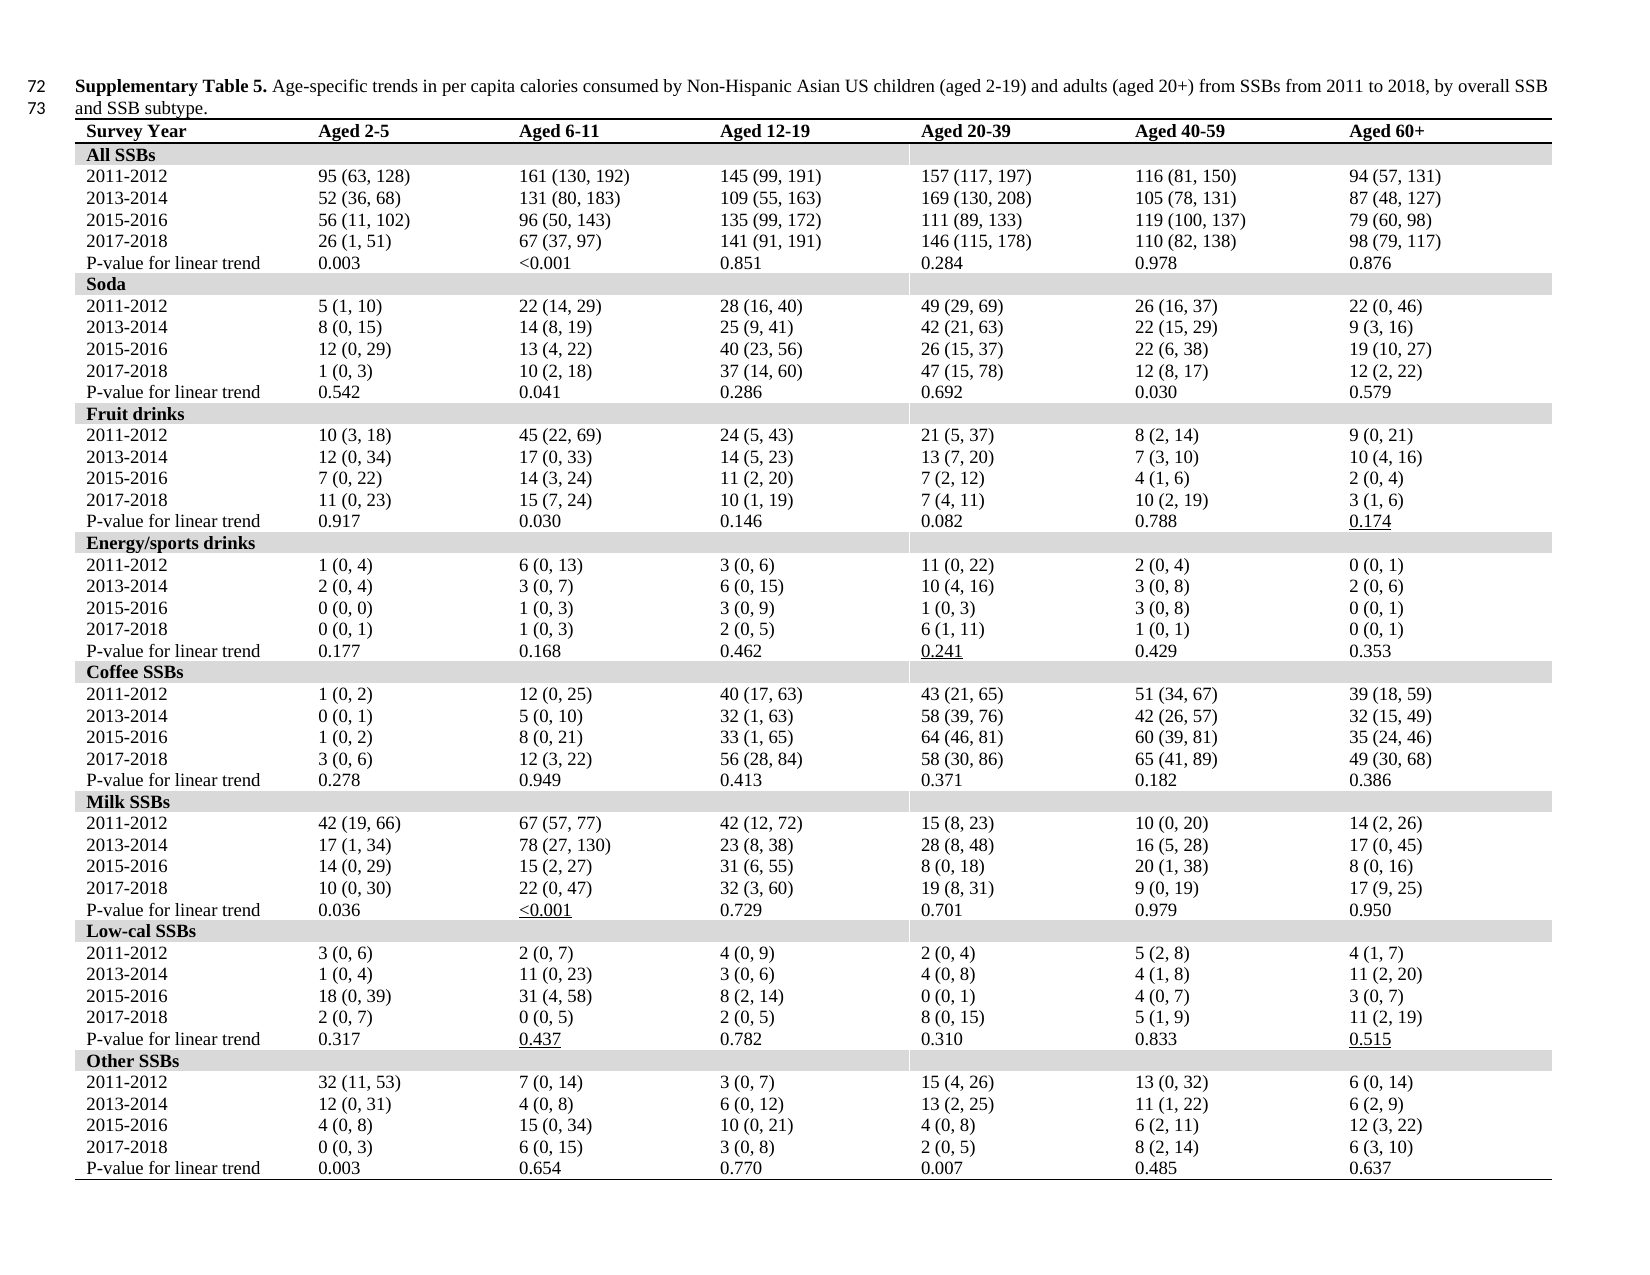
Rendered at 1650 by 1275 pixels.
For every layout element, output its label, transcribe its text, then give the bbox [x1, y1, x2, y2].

table_cell 17 (1, 34) [307, 834, 508, 855]
table_cell 11 (2, 20) [709, 467, 909, 489]
table_cell 0.174 [1338, 510, 1552, 532]
table_cell 11 (2, 20) [1338, 963, 1552, 985]
table_cell [709, 791, 909, 812]
table_cell 11 (2, 19) [1338, 1006, 1552, 1028]
table_cell 15 (8, 23) [910, 812, 1124, 834]
table_cell 2011-2012 [75, 942, 307, 963]
table_cell 6 (1, 11) [910, 618, 1124, 640]
table_cell [1338, 661, 1552, 683]
table_cell 131 (80, 183) [508, 187, 709, 208]
table_cell 33 (1, 65) [709, 726, 909, 748]
table_cell P-value for linear trend [75, 1028, 307, 1049]
table_cell 2015-2016 [75, 467, 307, 489]
table_cell 2015-2016 [75, 985, 307, 1006]
table_cell [1124, 144, 1338, 165]
table_cell 0.692 [910, 381, 1124, 403]
table_cell 13 (2, 25) [910, 1093, 1124, 1114]
table_cell Low-cal SSBs [75, 920, 307, 942]
table_cell 110 (82, 138) [1124, 230, 1338, 252]
table_cell 18 (0, 39) [307, 985, 508, 1006]
table_cell [910, 1050, 1124, 1071]
table_cell 21 (5, 37) [910, 424, 1124, 446]
table_cell 25 (9, 41) [709, 316, 909, 338]
table_cell 0.515 [1338, 1028, 1552, 1049]
table_cell 4 (1, 6) [1124, 467, 1338, 489]
table_cell P-value for linear trend [75, 769, 307, 791]
table_cell [910, 273, 1124, 295]
table_cell 0.437 [508, 1028, 709, 1049]
table_cell 0.851 [709, 252, 909, 273]
table_cell [508, 661, 709, 683]
table_cell 64 (46, 81) [910, 726, 1124, 748]
table_cell 0.278 [307, 769, 508, 791]
table_cell 0.007 [910, 1157, 1124, 1179]
table_cell 10 (2, 19) [1124, 489, 1338, 510]
table_cell 105 (78, 131) [1124, 187, 1338, 208]
table_cell [709, 403, 909, 424]
table_cell 1 (0, 4) [307, 963, 508, 985]
table_cell 3 (0, 7) [1338, 985, 1552, 1006]
table_cell [910, 144, 1124, 165]
table_header Aged 6-11 [508, 120, 709, 142]
table_cell 2015-2016 [75, 1114, 307, 1136]
table_cell 0 (0, 0) [307, 597, 508, 618]
table_cell 13 (4, 22) [508, 338, 709, 359]
table_cell 3 (0, 8) [1124, 597, 1338, 618]
table_header Aged 20-39 [910, 120, 1124, 142]
table_cell 10 (0, 21) [709, 1114, 909, 1136]
table_cell 2013-2014 [75, 963, 307, 985]
table_cell 0.949 [508, 769, 709, 791]
table_cell 8 (0, 21) [508, 726, 709, 748]
table_cell 0.241 [910, 640, 1124, 661]
table_cell 0.386 [1338, 769, 1552, 791]
table_cell 32 (1, 63) [709, 705, 909, 726]
table_cell 10 (3, 18) [307, 424, 508, 446]
table_cell 0.003 [307, 1157, 508, 1179]
table_cell 0.353 [1338, 640, 1552, 661]
table_cell 8 (0, 15) [307, 316, 508, 338]
table_cell 2011-2012 [75, 683, 307, 704]
table_cell [1124, 532, 1338, 553]
table_cell 2 (0, 4) [910, 942, 1124, 963]
table_cell 0.177 [307, 640, 508, 661]
table_cell 0.542 [307, 381, 508, 403]
table_cell P-value for linear trend [75, 1157, 307, 1179]
table_cell 5 (2, 8) [1124, 942, 1338, 963]
table_cell 2 (0, 4) [307, 575, 508, 597]
table_cell [1124, 1050, 1338, 1071]
table_cell 5 (1, 10) [307, 295, 508, 316]
table_cell 20 (1, 38) [1124, 855, 1338, 877]
table_cell 22 (15, 29) [1124, 316, 1338, 338]
table_cell 9 (0, 21) [1338, 424, 1552, 446]
table_cell 4 (0, 8) [910, 963, 1124, 985]
table_cell 0.317 [307, 1028, 508, 1049]
table_cell 14 (3, 24) [508, 467, 709, 489]
table_cell 1 (0, 1) [1124, 618, 1338, 640]
table_cell 28 (8, 48) [910, 834, 1124, 855]
table_cell 96 (50, 143) [508, 209, 709, 230]
table_cell 2013-2014 [75, 705, 307, 726]
table_cell 0.462 [709, 640, 909, 661]
table_cell 43 (21, 65) [910, 683, 1124, 704]
table_cell 109 (55, 163) [709, 187, 909, 208]
table_cell [1338, 1050, 1552, 1071]
table_cell 4 (0, 7) [1124, 985, 1338, 1006]
table_cell 60 (39, 81) [1124, 726, 1338, 748]
table_cell 1 (0, 3) [307, 360, 508, 381]
table_cell 19 (10, 27) [1338, 338, 1552, 359]
table_cell [307, 661, 508, 683]
table_cell 4 (1, 8) [1124, 963, 1338, 985]
table_cell 157 (117, 197) [910, 165, 1124, 187]
table_cell 3 (0, 7) [709, 1071, 909, 1093]
table_cell 95 (63, 128) [307, 165, 508, 187]
table_cell 141 (91, 191) [709, 230, 909, 252]
table_cell 2 (0, 7) [307, 1006, 508, 1028]
table_cell 4 (0, 9) [709, 942, 909, 963]
table_cell 15 (2, 27) [508, 855, 709, 877]
table_cell 2015-2016 [75, 855, 307, 877]
table_cell 2015-2016 [75, 209, 307, 230]
table_cell 0.429 [1124, 640, 1338, 661]
table_cell [709, 532, 909, 553]
table_cell 42 (19, 66) [307, 812, 508, 834]
table_cell 10 (1, 19) [709, 489, 909, 510]
table_cell [307, 1050, 508, 1071]
table_cell 169 (130, 208) [910, 187, 1124, 208]
table_cell 0.371 [910, 769, 1124, 791]
table_cell 26 (15, 37) [910, 338, 1124, 359]
table_cell 2 (0, 5) [709, 1006, 909, 1028]
table_cell 0.036 [307, 899, 508, 920]
table_cell 0.030 [1124, 381, 1338, 403]
table_cell [910, 532, 1124, 553]
table_cell 78 (27, 130) [508, 834, 709, 855]
table_cell 0.082 [910, 510, 1124, 532]
table_cell 3 (0, 6) [307, 748, 508, 769]
table_cell 15 (7, 24) [508, 489, 709, 510]
table_cell 0.654 [508, 1157, 709, 1179]
table_cell 2017-2018 [75, 230, 307, 252]
table_cell 19 (8, 31) [910, 877, 1124, 898]
table_cell 6 (0, 12) [709, 1093, 909, 1114]
table_cell 11 (0, 23) [307, 489, 508, 510]
table_cell 0.788 [1124, 510, 1338, 532]
table_cell [709, 144, 909, 165]
table_cell 49 (29, 69) [910, 295, 1124, 316]
table_cell 11 (1, 22) [1124, 1093, 1338, 1114]
table_cell 42 (26, 57) [1124, 705, 1338, 726]
table_cell 37 (14, 60) [709, 360, 909, 381]
table_cell [1124, 273, 1338, 295]
table_cell 24 (5, 43) [709, 424, 909, 446]
table_cell 4 (0, 8) [508, 1093, 709, 1114]
table_cell 3 (0, 7) [508, 575, 709, 597]
table_cell 9 (3, 16) [1338, 316, 1552, 338]
table_cell 0.833 [1124, 1028, 1338, 1049]
table_cell 6 (2, 9) [1338, 1093, 1552, 1114]
table_cell [307, 920, 508, 942]
table_cell P-value for linear trend [75, 510, 307, 532]
table_cell 7 (2, 12) [910, 467, 1124, 489]
table_cell P-value for linear trend [75, 381, 307, 403]
table_cell 6 (3, 10) [1338, 1136, 1552, 1157]
table_cell 111 (89, 133) [910, 209, 1124, 230]
table_cell 11 (0, 23) [508, 963, 709, 985]
table_cell 31 (4, 58) [508, 985, 709, 1006]
table_cell 0 (0, 5) [508, 1006, 709, 1028]
table_cell 4 (0, 8) [307, 1114, 508, 1136]
table_cell 0.978 [1124, 252, 1338, 273]
table_cell <0.001 [508, 899, 709, 920]
table_cell 10 (0, 20) [1124, 812, 1338, 834]
table_cell 26 (16, 37) [1124, 295, 1338, 316]
table_cell [1338, 403, 1552, 424]
table_cell 8 (2, 14) [1124, 424, 1338, 446]
table_cell 2 (0, 4) [1124, 554, 1338, 575]
table_cell 0.637 [1338, 1157, 1552, 1179]
table_cell 26 (1, 51) [307, 230, 508, 252]
table_cell 1 (0, 3) [508, 597, 709, 618]
table_cell 6 (0, 13) [508, 554, 709, 575]
table_cell 2013-2014 [75, 834, 307, 855]
table_cell 5 (0, 10) [508, 705, 709, 726]
table_cell [508, 920, 709, 942]
table_cell 3 (0, 9) [709, 597, 909, 618]
table_cell 12 (0, 31) [307, 1093, 508, 1114]
table_cell 2017-2018 [75, 1006, 307, 1028]
table_cell [910, 920, 1124, 942]
table_cell 2 (0, 4) [1338, 467, 1552, 489]
table_cell 2017-2018 [75, 618, 307, 640]
table_cell 3 (0, 6) [307, 942, 508, 963]
table_cell 14 (5, 23) [709, 446, 909, 467]
table_cell 65 (41, 89) [1124, 748, 1338, 769]
table_cell 47 (15, 78) [910, 360, 1124, 381]
table_cell 1 (0, 2) [307, 726, 508, 748]
table_cell 0.413 [709, 769, 909, 791]
table_cell P-value for linear trend [75, 899, 307, 920]
table_cell 2 (0, 5) [910, 1136, 1124, 1157]
table_cell 42 (12, 72) [709, 812, 909, 834]
table_cell 0.003 [307, 252, 508, 273]
table_cell 17 (0, 33) [508, 446, 709, 467]
table_cell Milk SSBs [75, 791, 307, 812]
table_cell 0.485 [1124, 1157, 1338, 1179]
table_cell Soda [75, 273, 307, 295]
table_cell 39 (18, 59) [1338, 683, 1552, 704]
table_cell 2013-2014 [75, 446, 307, 467]
table_cell 22 (6, 38) [1124, 338, 1338, 359]
table_cell [307, 273, 508, 295]
table_cell 135 (99, 172) [709, 209, 909, 230]
table_cell 28 (16, 40) [709, 295, 909, 316]
table_cell 13 (0, 32) [1124, 1071, 1338, 1093]
table_cell 0.030 [508, 510, 709, 532]
table_cell 119 (100, 137) [1124, 209, 1338, 230]
table_cell 14 (2, 26) [1338, 812, 1552, 834]
table_header Aged 2-5 [307, 120, 508, 142]
table_cell 94 (57, 131) [1338, 165, 1552, 187]
table_cell 0.770 [709, 1157, 909, 1179]
table_cell 2011-2012 [75, 1071, 307, 1093]
table_cell 0.782 [709, 1028, 909, 1049]
table_cell 8 (0, 15) [910, 1006, 1124, 1028]
table_cell [1338, 532, 1552, 553]
table_cell Coffee SSBs [75, 661, 307, 683]
table_cell 10 (2, 18) [508, 360, 709, 381]
table_cell 12 (0, 29) [307, 338, 508, 359]
table_cell 0.701 [910, 899, 1124, 920]
table_header Survey Year [75, 120, 307, 142]
table_cell 146 (115, 178) [910, 230, 1124, 252]
table_cell 3 (0, 6) [709, 554, 909, 575]
table_cell 67 (37, 97) [508, 230, 709, 252]
table_cell [709, 1050, 909, 1071]
table_cell 22 (14, 29) [508, 295, 709, 316]
table_cell 8 (0, 16) [1338, 855, 1552, 877]
table_cell 13 (7, 20) [910, 446, 1124, 467]
table_cell 32 (3, 60) [709, 877, 909, 898]
table_cell 8 (2, 14) [1124, 1136, 1338, 1157]
table_cell 116 (81, 150) [1124, 165, 1338, 187]
table_cell [508, 1050, 709, 1071]
table_cell 161 (130, 192) [508, 165, 709, 187]
table_cell 2011-2012 [75, 295, 307, 316]
table_cell 40 (23, 56) [709, 338, 909, 359]
table_cell 6 (0, 14) [1338, 1071, 1552, 1093]
text Supplementary Table 5. Age-specific trends in per capita calories consumed by Non-Hispanic Asian US children (aged 2-19) and adults (aged 20+) from SSBs from 2011 to 2018, by overall SSB and SSB subtype. [75, 75, 1575, 118]
table_cell 22 (0, 47) [508, 877, 709, 898]
table_cell 2015-2016 [75, 338, 307, 359]
table_cell 2 (0, 5) [709, 618, 909, 640]
table_cell 12 (2, 22) [1338, 360, 1552, 381]
table_cell 10 (0, 30) [307, 877, 508, 898]
table_cell 51 (34, 67) [1124, 683, 1338, 704]
table_cell 2017-2018 [75, 360, 307, 381]
table_cell 0.182 [1124, 769, 1338, 791]
table_cell [1124, 661, 1338, 683]
table_cell 2 (0, 7) [508, 942, 709, 963]
table_cell 0.286 [709, 381, 909, 403]
table_cell 6 (2, 11) [1124, 1114, 1338, 1136]
table_cell 52 (36, 68) [307, 187, 508, 208]
table_cell [1338, 920, 1552, 942]
table_cell 7 (0, 14) [508, 1071, 709, 1093]
table_cell 0.917 [307, 510, 508, 532]
table_cell <0.001 [508, 252, 709, 273]
table_cell 98 (79, 117) [1338, 230, 1552, 252]
table_cell [1124, 403, 1338, 424]
table_cell 1 (0, 3) [910, 597, 1124, 618]
table_cell 14 (8, 19) [508, 316, 709, 338]
table_cell 3 (0, 8) [709, 1136, 909, 1157]
table_cell 2017-2018 [75, 1136, 307, 1157]
table_cell 145 (99, 191) [709, 165, 909, 187]
table_cell Fruit drinks [75, 403, 307, 424]
table_cell 7 (3, 10) [1124, 446, 1338, 467]
table_cell [508, 403, 709, 424]
table_cell [307, 791, 508, 812]
table_cell 12 (0, 25) [508, 683, 709, 704]
table_cell 6 (0, 15) [508, 1136, 709, 1157]
table_cell 87 (48, 127) [1338, 187, 1552, 208]
table_cell [910, 661, 1124, 683]
table_cell 67 (57, 77) [508, 812, 709, 834]
table_cell 14 (0, 29) [307, 855, 508, 877]
table_cell 0.729 [709, 899, 909, 920]
table_cell 35 (24, 46) [1338, 726, 1552, 748]
table_cell 0.876 [1338, 252, 1552, 273]
table_cell 0 (0, 1) [1338, 618, 1552, 640]
table_cell 3 (1, 6) [1338, 489, 1552, 510]
table_cell 2015-2016 [75, 726, 307, 748]
table_cell 5 (1, 9) [1124, 1006, 1338, 1028]
table_cell [307, 144, 508, 165]
table_cell 9 (0, 19) [1124, 877, 1338, 898]
table_cell 2017-2018 [75, 748, 307, 769]
table_cell 0 (0, 3) [307, 1136, 508, 1157]
table_cell 8 (0, 18) [910, 855, 1124, 877]
table_cell Energy/sports drinks [75, 532, 508, 553]
table_cell [1124, 920, 1338, 942]
table_cell 7 (4, 11) [910, 489, 1124, 510]
table_header Aged 60+ [1338, 120, 1552, 142]
table_cell 7 (0, 22) [307, 467, 508, 489]
table_cell 31 (6, 55) [709, 855, 909, 877]
table_cell 56 (11, 102) [307, 209, 508, 230]
table_cell [508, 144, 709, 165]
table_cell 12 (8, 17) [1124, 360, 1338, 381]
table_cell [508, 532, 709, 553]
table_cell [709, 661, 909, 683]
table_cell 2 (0, 6) [1338, 575, 1552, 597]
table_cell 10 (4, 16) [1338, 446, 1552, 467]
table_cell 32 (11, 53) [307, 1071, 508, 1093]
table_cell 1 (0, 3) [508, 618, 709, 640]
table_cell 2011-2012 [75, 554, 307, 575]
table_cell 0.041 [508, 381, 709, 403]
table_cell 0 (0, 1) [910, 985, 1124, 1006]
table_cell 0 (0, 1) [1338, 597, 1552, 618]
table_cell 1 (0, 4) [307, 554, 508, 575]
table_cell 0.168 [508, 640, 709, 661]
table_cell Other SSBs [75, 1050, 307, 1071]
table_cell 2013-2014 [75, 316, 307, 338]
table_cell 2013-2014 [75, 575, 307, 597]
table_cell 0.579 [1338, 381, 1552, 403]
table_cell 0.950 [1338, 899, 1552, 920]
table_cell 0.146 [709, 510, 909, 532]
table_cell [1338, 144, 1552, 165]
table_cell 58 (39, 76) [910, 705, 1124, 726]
table_cell 0 (0, 1) [1338, 554, 1552, 575]
table_cell 2013-2014 [75, 187, 307, 208]
table_cell [508, 791, 709, 812]
table_cell 22 (0, 46) [1338, 295, 1552, 316]
table_header Aged 12-19 [709, 120, 909, 142]
table_cell 16 (5, 28) [1124, 834, 1338, 855]
table_cell 3 (0, 8) [1124, 575, 1338, 597]
table_cell 23 (8, 38) [709, 834, 909, 855]
table_cell 49 (30, 68) [1338, 748, 1552, 769]
table_cell 12 (0, 34) [307, 446, 508, 467]
table_cell 11 (0, 22) [910, 554, 1124, 575]
table_cell [307, 403, 508, 424]
table_header Aged 40-59 [1124, 120, 1338, 142]
table_cell 17 (9, 25) [1338, 877, 1552, 898]
table_cell [910, 403, 1124, 424]
table_cell 8 (2, 14) [709, 985, 909, 1006]
table_cell [910, 791, 1124, 812]
table_cell 4 (0, 8) [910, 1114, 1124, 1136]
table_cell 58 (30, 86) [910, 748, 1124, 769]
table_cell P-value for linear trend [75, 640, 307, 661]
table_cell 10 (4, 16) [910, 575, 1124, 597]
table_cell 12 (3, 22) [1338, 1114, 1552, 1136]
table_cell 0.979 [1124, 899, 1338, 920]
table_cell 2013-2014 [75, 1093, 307, 1114]
table_cell 4 (1, 7) [1338, 942, 1552, 963]
table_cell 2011-2012 [75, 165, 307, 187]
table_cell 6 (0, 15) [709, 575, 909, 597]
table_cell 32 (15, 49) [1338, 705, 1552, 726]
table_cell 2011-2012 [75, 812, 307, 834]
table_cell 42 (21, 63) [910, 316, 1124, 338]
table_cell 0.284 [910, 252, 1124, 273]
table_cell 0 (0, 1) [307, 618, 508, 640]
table_cell 3 (0, 6) [709, 963, 909, 985]
table_cell [709, 273, 909, 295]
table_cell [1124, 791, 1338, 812]
table_cell [709, 920, 909, 942]
table_cell [508, 273, 709, 295]
table_cell 2011-2012 [75, 424, 307, 446]
table_cell All SSBs [75, 144, 307, 165]
table_cell 2015-2016 [75, 597, 307, 618]
table_cell 17 (0, 45) [1338, 834, 1552, 855]
table_cell 79 (60, 98) [1338, 209, 1552, 230]
table_cell 1 (0, 2) [307, 683, 508, 704]
table_cell 15 (0, 34) [508, 1114, 709, 1136]
table_cell [1338, 791, 1552, 812]
table_cell 40 (17, 63) [709, 683, 909, 704]
table_cell [1338, 273, 1552, 295]
table_cell 0.310 [910, 1028, 1124, 1049]
table_cell P-value for linear trend [75, 252, 307, 273]
table_cell 2017-2018 [75, 877, 307, 898]
table_cell 45 (22, 69) [508, 424, 709, 446]
table_cell 12 (3, 22) [508, 748, 709, 769]
table_cell 15 (4, 26) [910, 1071, 1124, 1093]
table_cell 56 (28, 84) [709, 748, 909, 769]
table_cell 0 (0, 1) [307, 705, 508, 726]
table_cell 2017-2018 [75, 489, 307, 510]
